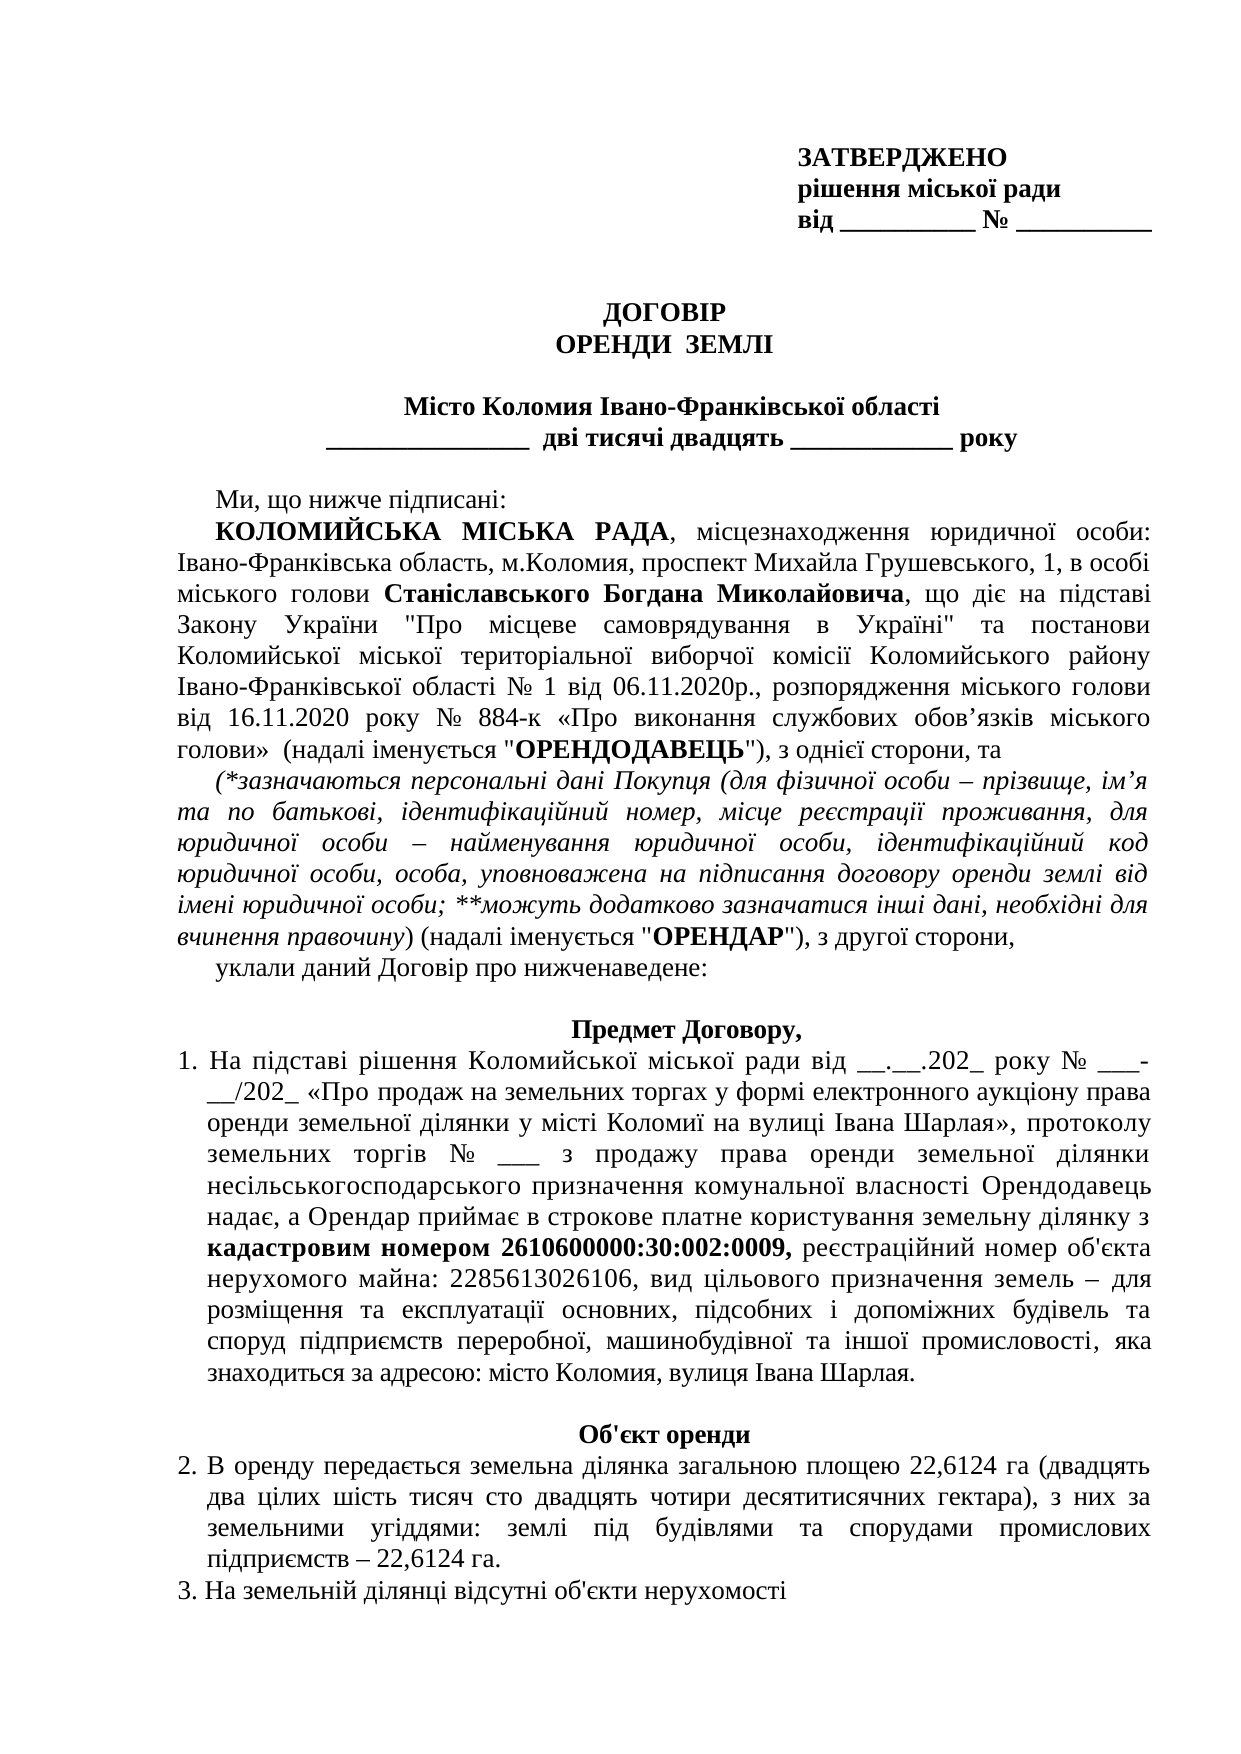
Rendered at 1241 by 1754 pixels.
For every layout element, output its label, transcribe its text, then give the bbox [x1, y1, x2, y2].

text 3. На земельній ділянці відсутні об'єкти нерухомості [177, 1574, 1152, 1606]
text Об'єкт оренди [177, 1418, 1152, 1449]
text уклали даний Договір про нижченаведене: [177, 951, 1152, 982]
text Ми, що нижче підписані: [177, 483, 1152, 515]
subtitle ДОГОВІР [177, 297, 1152, 328]
text ЗАТВЕРДЖЕНО [177, 141, 1152, 172]
text _______________ дві тисячі двадцять ____________ року [177, 421, 1122, 452]
text 2. В оренду передається земельна ділянка загальною площею 22,6124 га (двадцять два цілих шість тисяч сто двадцять чотири десятитисячних гектара), з них за земельними угіддями: землі під будівлями та спорудами промислових підприємств – 22,6124 га. [177, 1449, 1152, 1574]
text від __________ № __________ [177, 203, 1152, 234]
text КОЛОМИЙСЬКА МІСЬКА РАДА, місцезнаходження юридичної особи: Івано-Франківська область, м.Коломия, проспект Михайла Грушевського, 1, в особі міського голови Станіславського Богдана Миколайовича, що діє на підставі Закону України "Про місцеве самоврядування в Україні" та постанови Коломийської міської територіальної виборчої комісії Коломийського району Івано-Франківської області № 1 від 06.11.2020р., розпорядження міського голови від 16.11.2020 року № 884-к «Про виконання службових обов’язків міського голови» (надалі іменується "ОРЕНДОДАВЕЦЬ"), з однієї сторони, та [177, 515, 1152, 764]
text ОРЕНДИ ЗЕМЛІ [177, 328, 1152, 359]
text рішення міської ради [177, 172, 1152, 203]
text (*зазначаються персональні дані Покупця (для фізичної особи – прізвище, ім’я та по батькові, ідентифікаційний номер, місце реєстрації проживання, для юридичної особи – найменування юридичної особи, ідентифікаційний код юридичної особи, особа, уповноважена на підписання договору оренди землі від імені юридичної особи; **можуть додатково зазначатися інші дані, необхідні для вчинення правочину) (надалі іменується "ОРЕНДАР"), з другої сторони, [177, 764, 1152, 951]
text 1. На підставі рішення Коломийської міської ради від __.__.202_ року № ___-__/202_ «Про продаж на земельних торгах у формі електронного аукціону права оренди земельної ділянки у місті Коломиї на вулиці Івана Шарлая», протоколу земельних торгів № ___ з продажу права оренди земельної ділянки несільськогосподарського призначення комунальної власності Орендодавець надає, а Орендар приймає в строкове платне користування земельну ділянку з кадастровим номером 2610600000:30:002:0009, реєстраційний номер об'єкта нерухомого майна: 2285613026106, вид цільового призначення земель – для розміщення та експлуатації основних, підсобних і допоміжних будівель та споруд підприємств переробної, машинобудівної та іншої промисловості, яка знаходиться за адресою: місто Коломия, вулиця Івана Шарлая. [177, 1044, 1152, 1387]
text Предмет Договору, [177, 1013, 1152, 1044]
text Місто Коломия Івано-Франківської області [177, 390, 1122, 421]
